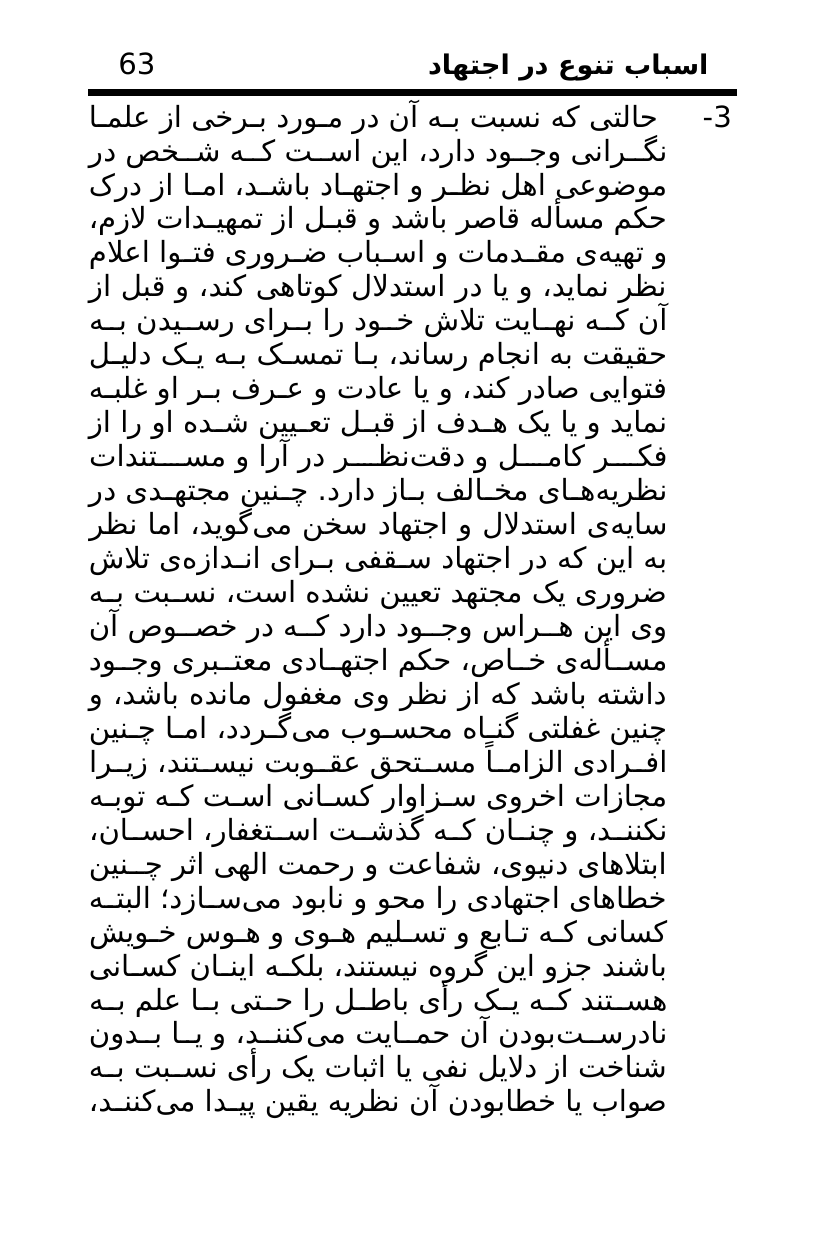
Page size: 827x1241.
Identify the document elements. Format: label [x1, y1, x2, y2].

list [89, 100, 703, 1119]
